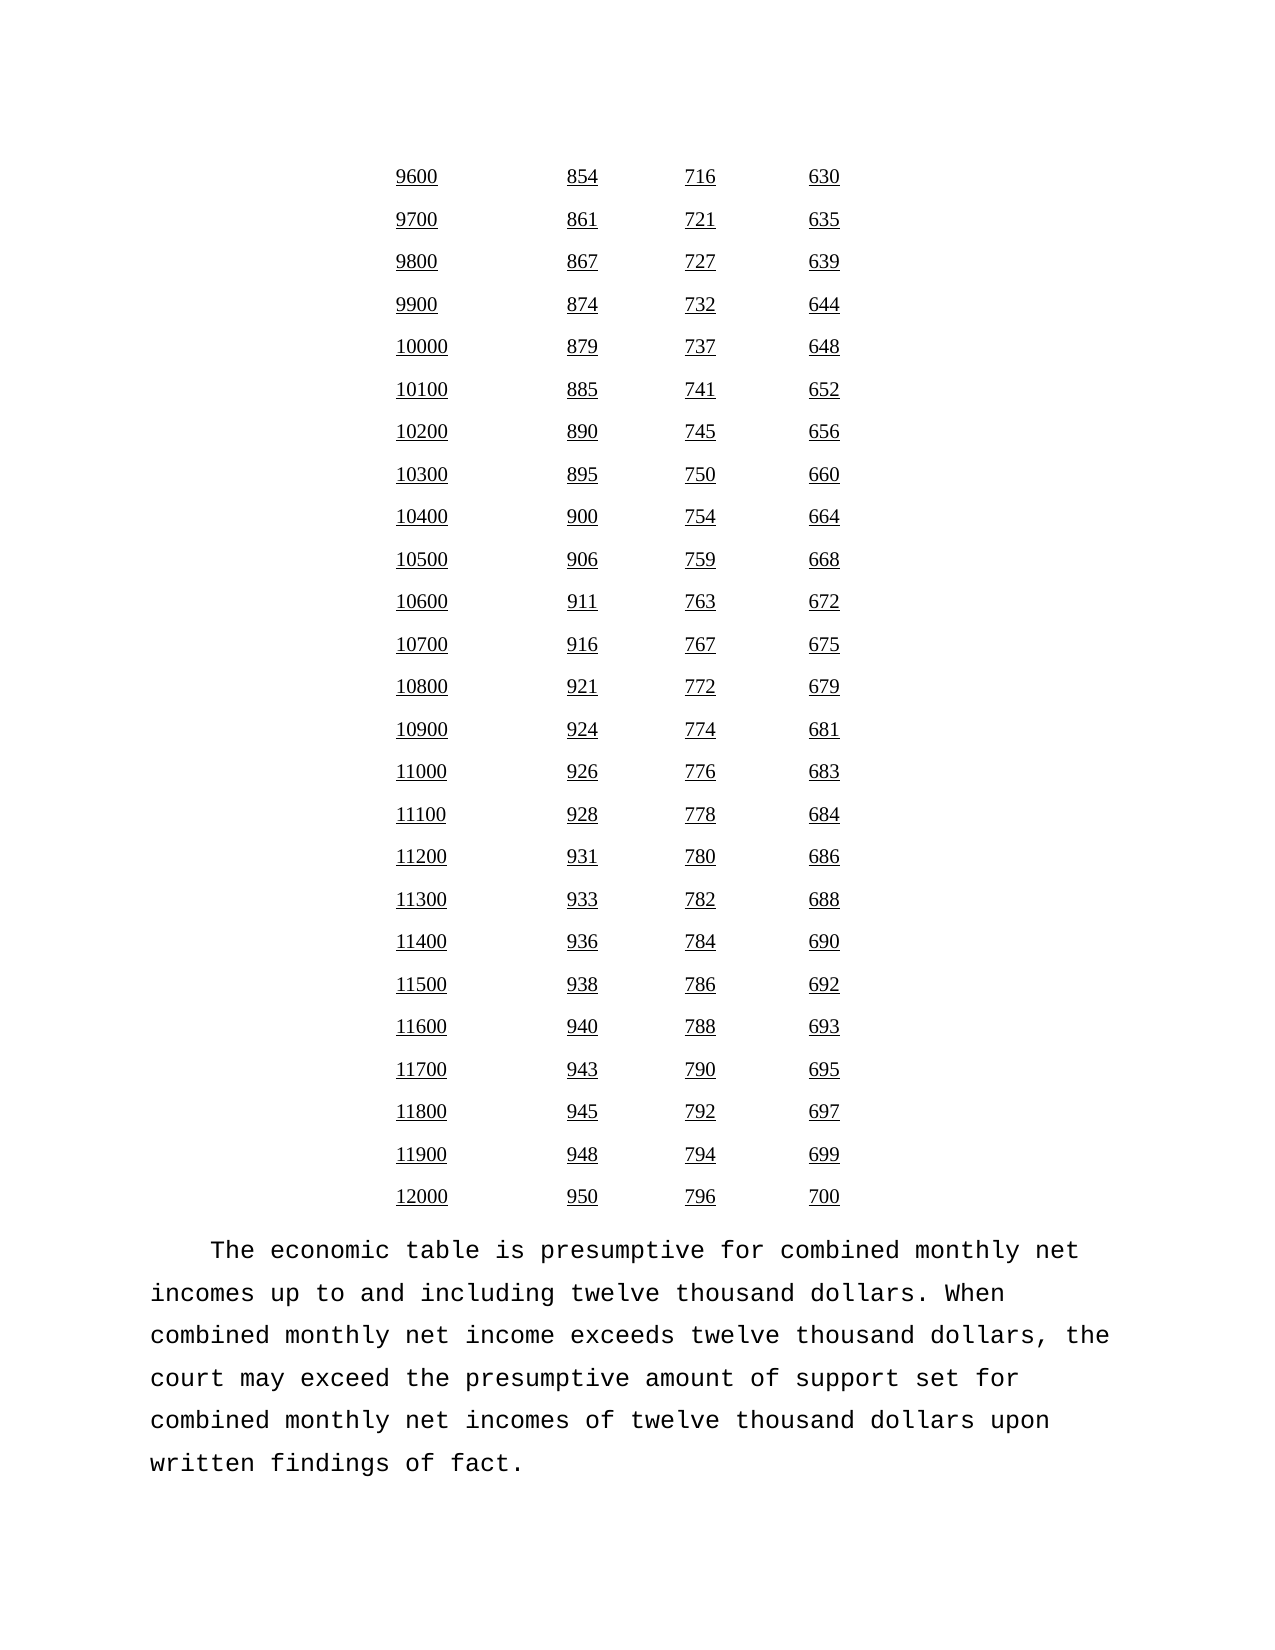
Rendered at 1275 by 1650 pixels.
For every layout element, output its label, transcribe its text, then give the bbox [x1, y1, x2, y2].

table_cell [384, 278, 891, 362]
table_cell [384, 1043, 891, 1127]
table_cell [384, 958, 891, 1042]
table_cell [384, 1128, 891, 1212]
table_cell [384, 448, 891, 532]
text The economic table is presumptive for combined monthly net incomes up to and including twelve thousand dollars. When combined monthly net income exceeds twelve thousand dollars, the court may exceed the presumptive amount of support set for combined monthly net incomes of twelve thousand dollars upon written findings of fact. [150, 1225, 1125, 1480]
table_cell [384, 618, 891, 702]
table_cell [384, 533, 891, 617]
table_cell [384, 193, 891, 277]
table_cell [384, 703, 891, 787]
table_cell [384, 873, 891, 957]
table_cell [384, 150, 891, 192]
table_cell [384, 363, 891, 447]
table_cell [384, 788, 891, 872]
